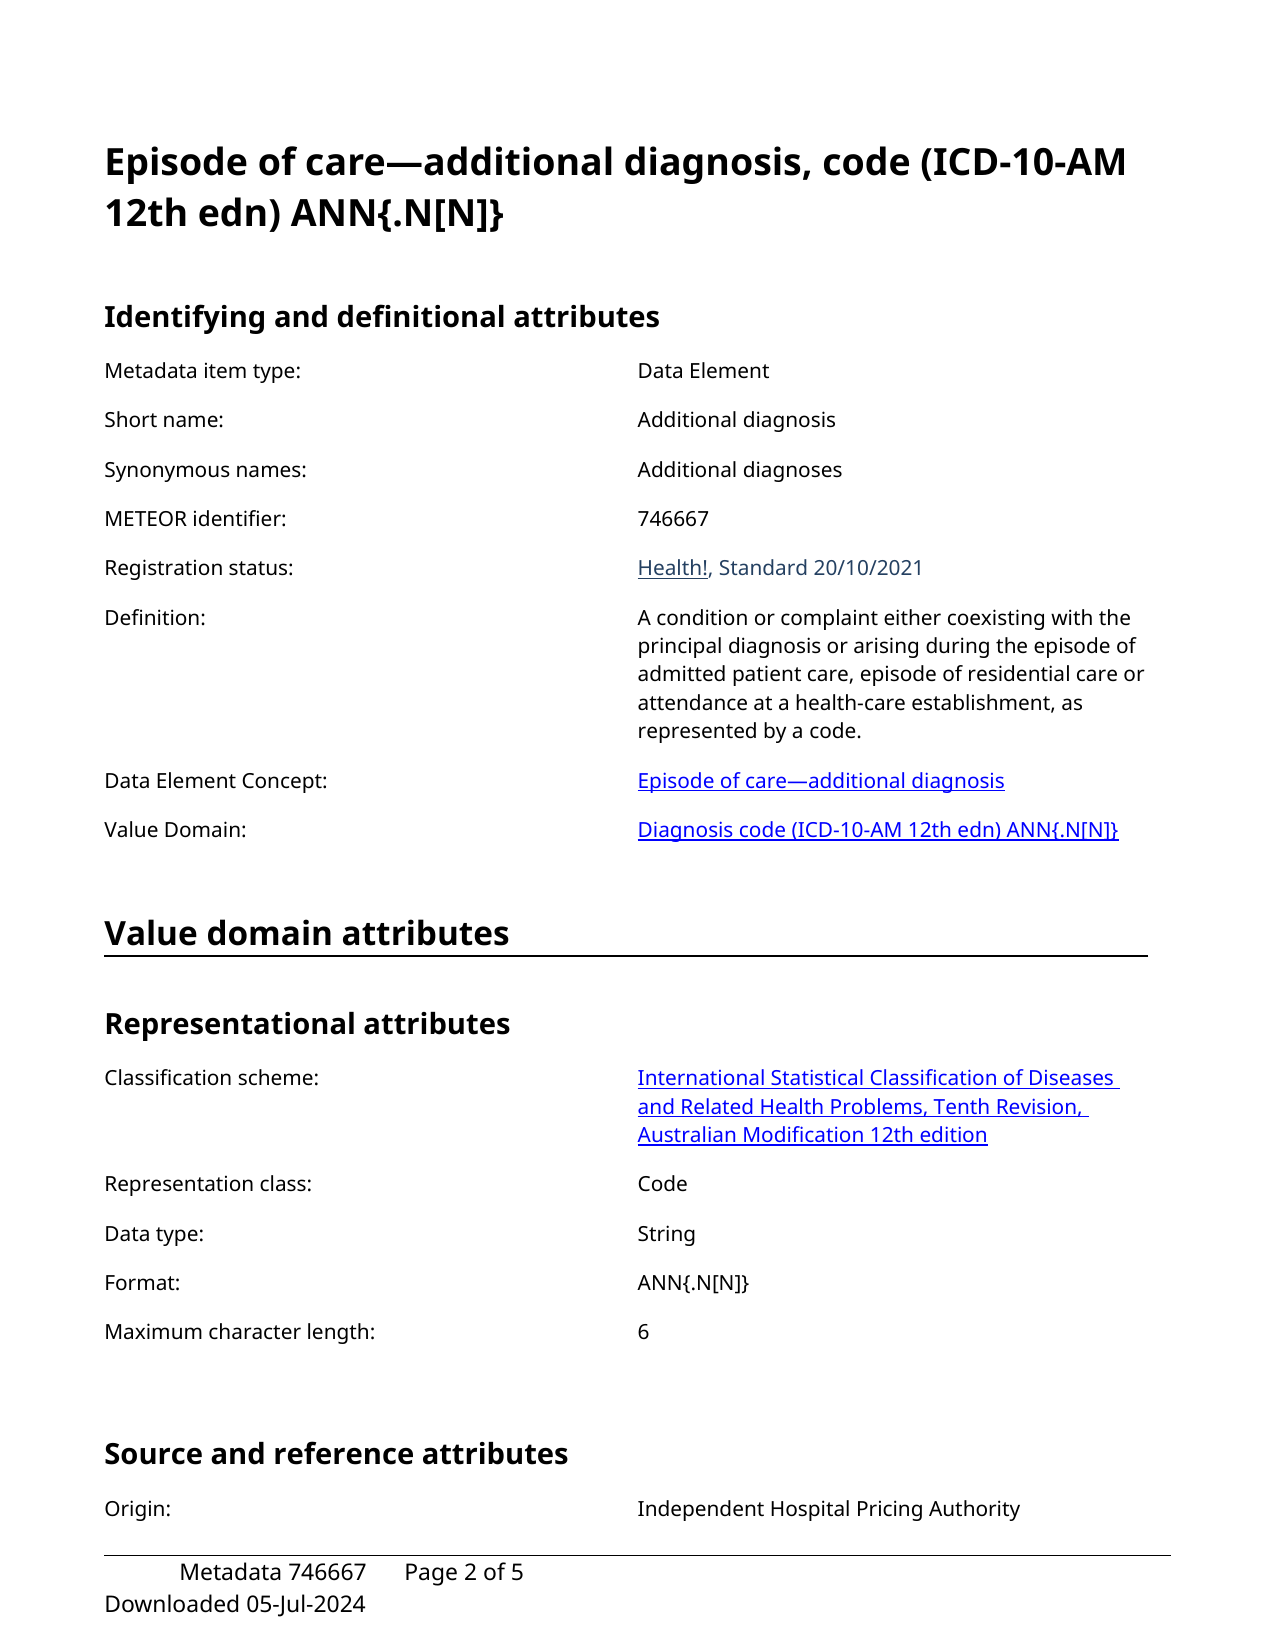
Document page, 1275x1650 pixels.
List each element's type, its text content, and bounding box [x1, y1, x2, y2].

table_cell International Statistical Classification of Diseases and Related Health Problems, Tenth Revision, Australian Modification 12th edition [626, 1053, 1159, 1159]
table_cell Origin: [93, 1484, 626, 1533]
table_cell 746667 [626, 494, 1159, 543]
table_cell Metadata item type: [93, 346, 626, 395]
table_cell Health!, Standard 20/10/2021 [626, 543, 1159, 592]
table_header Value domain attributes [93, 885, 1159, 957]
table_cell Episode of care—additional diagnosis [626, 755, 1159, 804]
table_cell Maximum character length: [93, 1307, 626, 1356]
table_cell A condition or complaint either coexisting with the principal diagnosis or arising during the episode of admitted patient care, episode of residential care or attendance at a health-care establishment, as represented by a code. [626, 592, 1159, 755]
table_cell Synonymous names: [93, 445, 626, 494]
table_cell Additional diagnosis [626, 395, 1159, 444]
table_cell Data Element [626, 346, 1159, 395]
table_cell 6 [626, 1307, 1159, 1356]
table_cell Format: [93, 1258, 626, 1307]
table_cell Definition: [93, 592, 626, 755]
table_cell Diagnosis code (ICD-10-AM 12th edn) ANN{.N[N]} [626, 805, 1159, 854]
table_cell Data Element Concept: [93, 755, 626, 804]
table_cell Representation class: [93, 1159, 626, 1208]
table_cell Code [626, 1159, 1159, 1208]
table_cell Representational attributes [93, 957, 1159, 1053]
table_cell String [626, 1209, 1159, 1258]
table_cell Value Domain: [93, 805, 626, 854]
subtitle Episode of care—additional diagnosis, code (ICD-10-AM 12th edn) ANN{.N[N]} [104, 135, 1171, 237]
table_cell Data type: [93, 1209, 626, 1258]
table_cell Independent Hospital Pricing Authority [626, 1484, 1159, 1533]
table_header Identifying and definitional attributes [93, 250, 1159, 346]
table_cell Classification scheme: [93, 1053, 626, 1159]
table_cell ANN{.N[N]} [626, 1258, 1159, 1307]
table_header Source and reference attributes [93, 1388, 1159, 1483]
table_cell Additional diagnoses [626, 445, 1159, 494]
table_cell Registration status: [93, 543, 626, 592]
table_cell METEOR identifier: [93, 494, 626, 543]
table_cell Short name: [93, 395, 626, 444]
